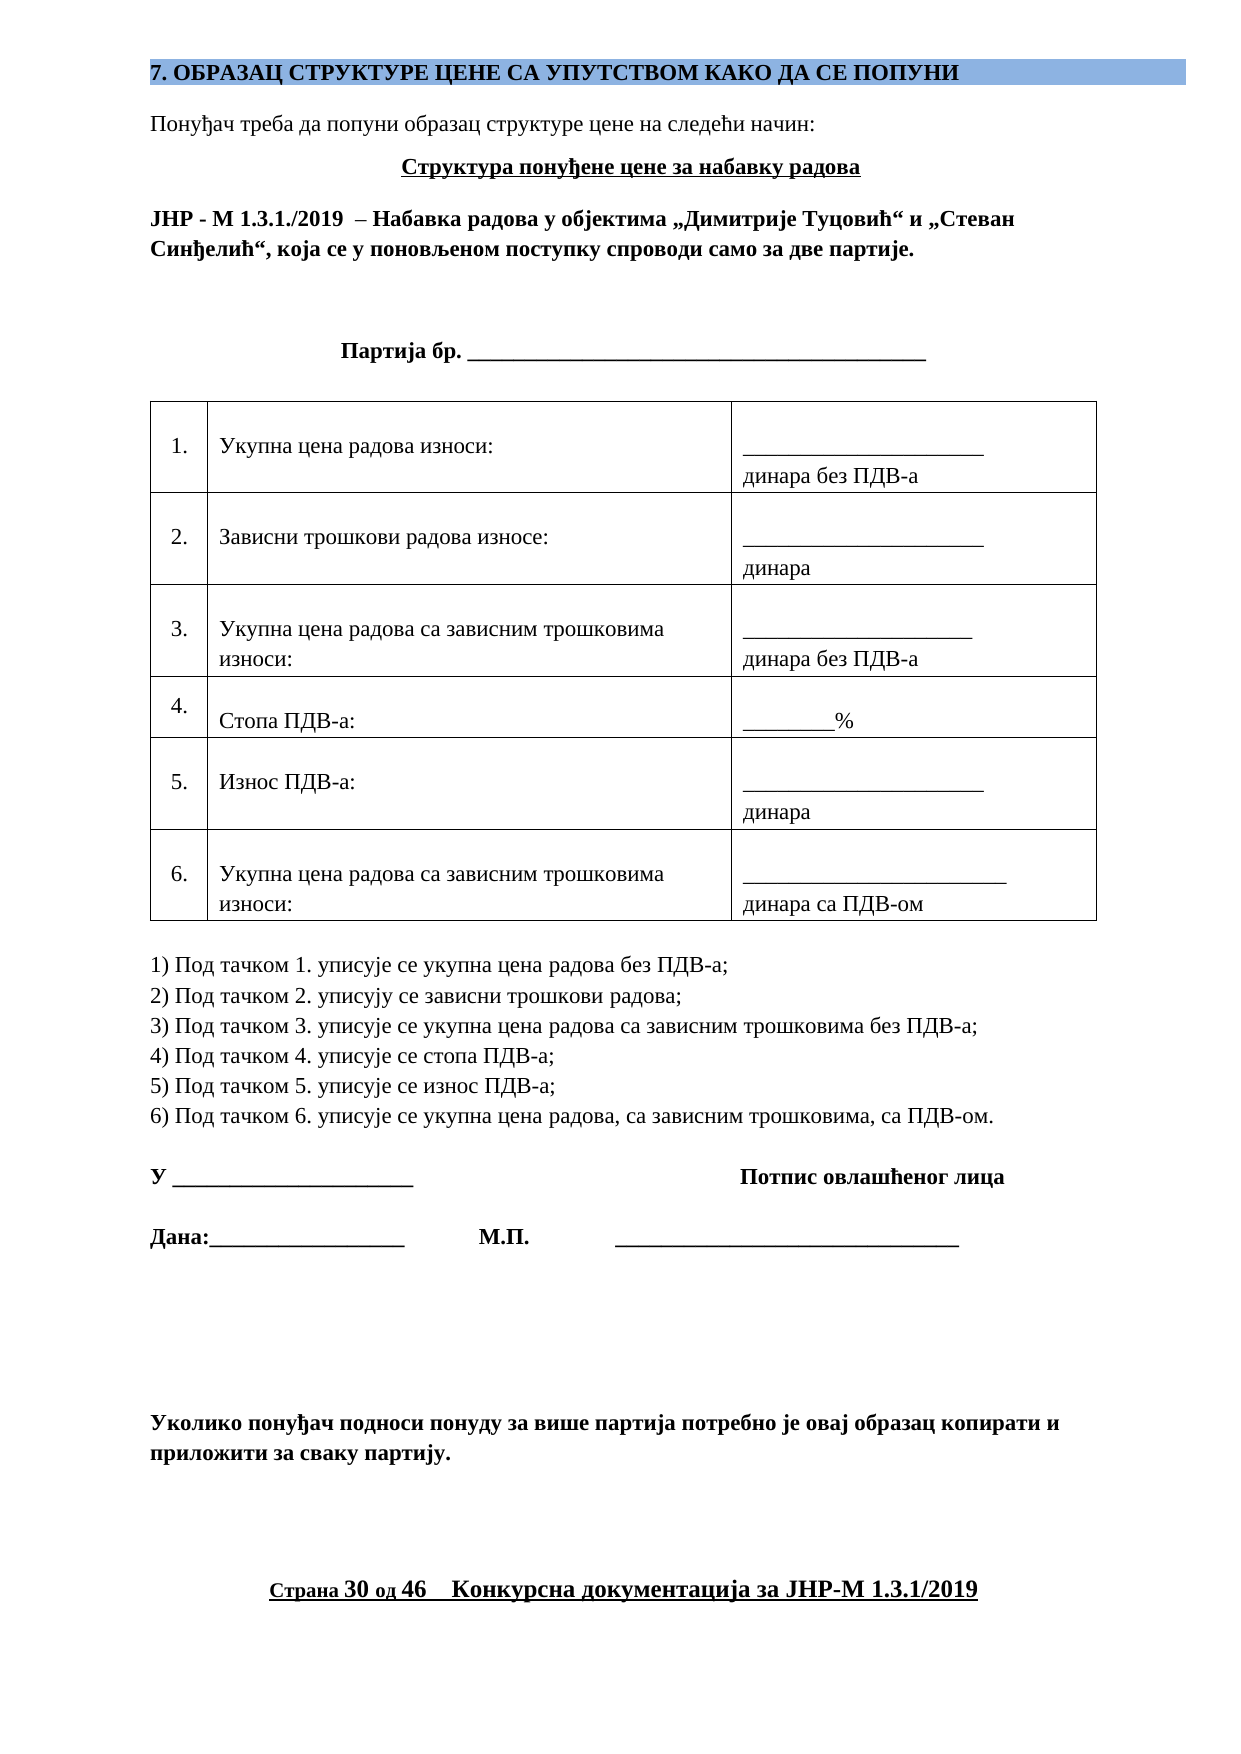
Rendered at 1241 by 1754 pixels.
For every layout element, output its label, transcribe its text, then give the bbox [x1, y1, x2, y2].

text 5) Под тачком 5. уписује се износ ПДВ-а; [150, 1072, 1097, 1099]
text 7. ОБРАЗАЦ СТРУКТУРЕ ЦЕНЕ СА УПУТСТВОМ КАКО ДА СЕ ПОПУНИ [150, 59, 1186, 85]
table_cell _____________________ динара [732, 738, 1096, 829]
table_cell ____________________ динара без ПДВ-а [732, 585, 1096, 676]
table_cell 2. [151, 493, 207, 584]
text У _____________________ Потпис овлашћеног лица [150, 1163, 1097, 1189]
table_cell Укупна цена радова са зависним трошковима износи: [208, 830, 731, 920]
table_cell Износ ПДВ-а: [208, 738, 731, 829]
table_cell Укупна цена радова са зависним трошковима износи: [208, 585, 731, 676]
table_header 1. [151, 402, 207, 492]
text 1) Под тачком 1. уписује се укупна цена радова без ПДВ-а; [150, 952, 1097, 978]
table_cell Зависни трошкови радова износе: [208, 493, 731, 584]
text Дана:_________________ М.П. ______________________________ [150, 1223, 1097, 1250]
text Структура понуђене цене за набавку радова [61, 153, 1200, 179]
table_cell _______________________ динара са ПДВ-ом [732, 830, 1096, 920]
table_cell Стопа ПДВ-а: [208, 677, 731, 737]
table_cell 3. [151, 585, 207, 676]
table_cell _____________________ динара [732, 493, 1096, 584]
text 3) Под тачком 3. уписује се укупна цена радова са зависним трошковима без ПДВ-а; [150, 1012, 1097, 1038]
table_cell ________% [732, 677, 1096, 737]
text 4) Под тачком 4. уписује се стопа ПДВ-а; [150, 1042, 1097, 1068]
table_header Укупна цена радова износи: [208, 402, 731, 492]
text 6) Под тачком 6. уписује се укупна цена радова, са зависним трошковима, са ПДВ-ом. [150, 1103, 1097, 1129]
text 2) Под тачком 2. уписују се зависни трошкови радова; [150, 982, 1097, 1008]
table_header _____________________ динара без ПДВ-а [732, 402, 1096, 492]
table_cell 6. [151, 830, 207, 920]
table_cell 4. [151, 677, 207, 737]
text Уколико понуђач подноси понуду за више партија потребно је овај образац копирати и приложити за сваку партију. [150, 1409, 1097, 1465]
text ЈНР - М 1.3.1./2019 – Набавка радова у објектима „Димитрије Туцовић“ и „Стеван Синђелић“, која се у поновљеном поступку спроводи само за две партије. [150, 205, 1097, 261]
table_cell 5. [151, 738, 207, 829]
text Партија бр. ________________________________________ [91, 337, 1176, 363]
text Понуђач треба да попуни образац структуре цене на следећи начин: [150, 110, 1097, 136]
